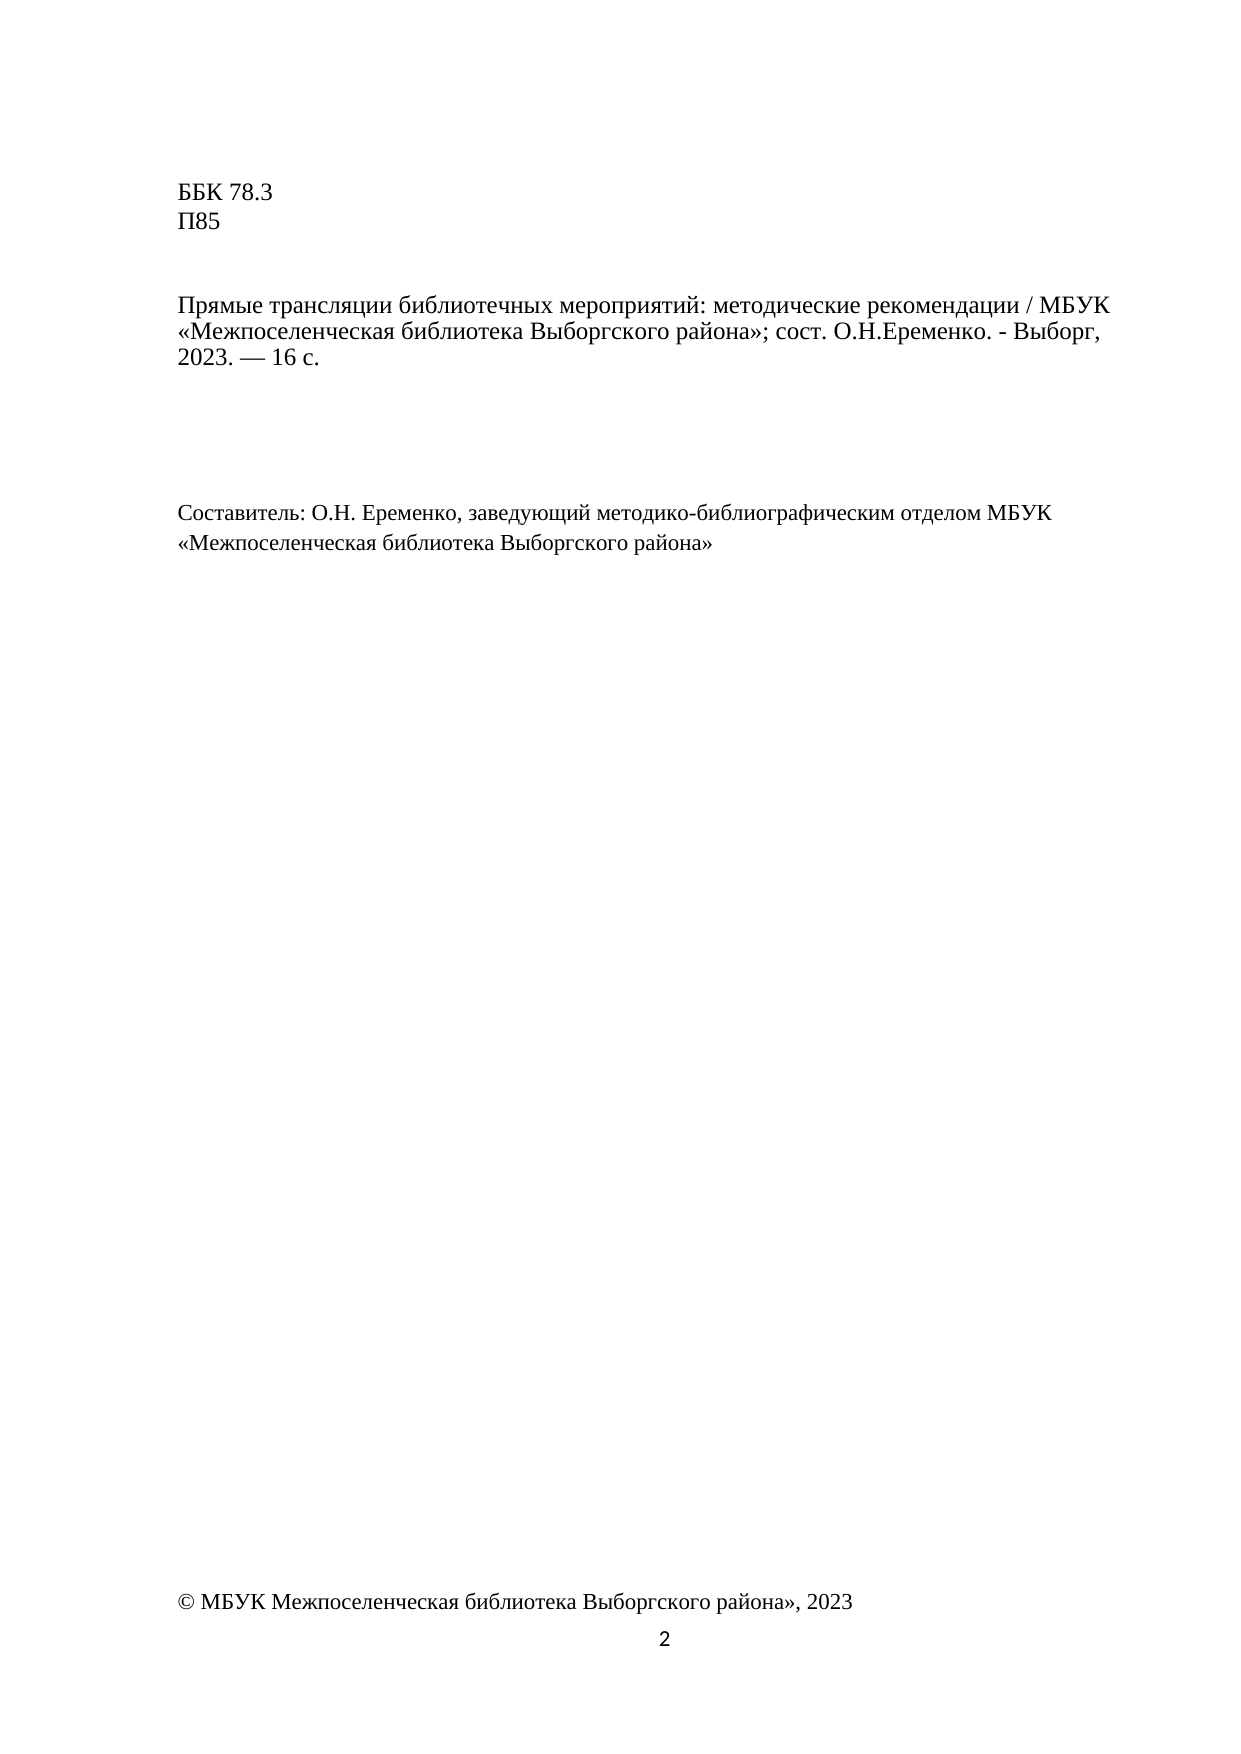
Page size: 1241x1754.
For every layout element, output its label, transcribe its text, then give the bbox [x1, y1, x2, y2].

text Прямые трансляции библиотечных мероприятий: методические рекомендации / МБУК «Межпоселенческая библиотека Выборгского района»; сост. О.Н.Еременко. - Выборг, 2023. — 16 с. [177, 292, 1149, 371]
text Составитель: О.Н. Еременко, заведующий методико-библиографическим отделом МБУК «Межпоселенческая библиотека Выборгского района» [177, 499, 1152, 556]
text ББК 78.3 [177, 177, 1152, 206]
text © МБУК Межпоселенческая библиотека Выборгского района», 2023 [177, 1588, 1152, 1614]
text П85 [177, 206, 1152, 235]
